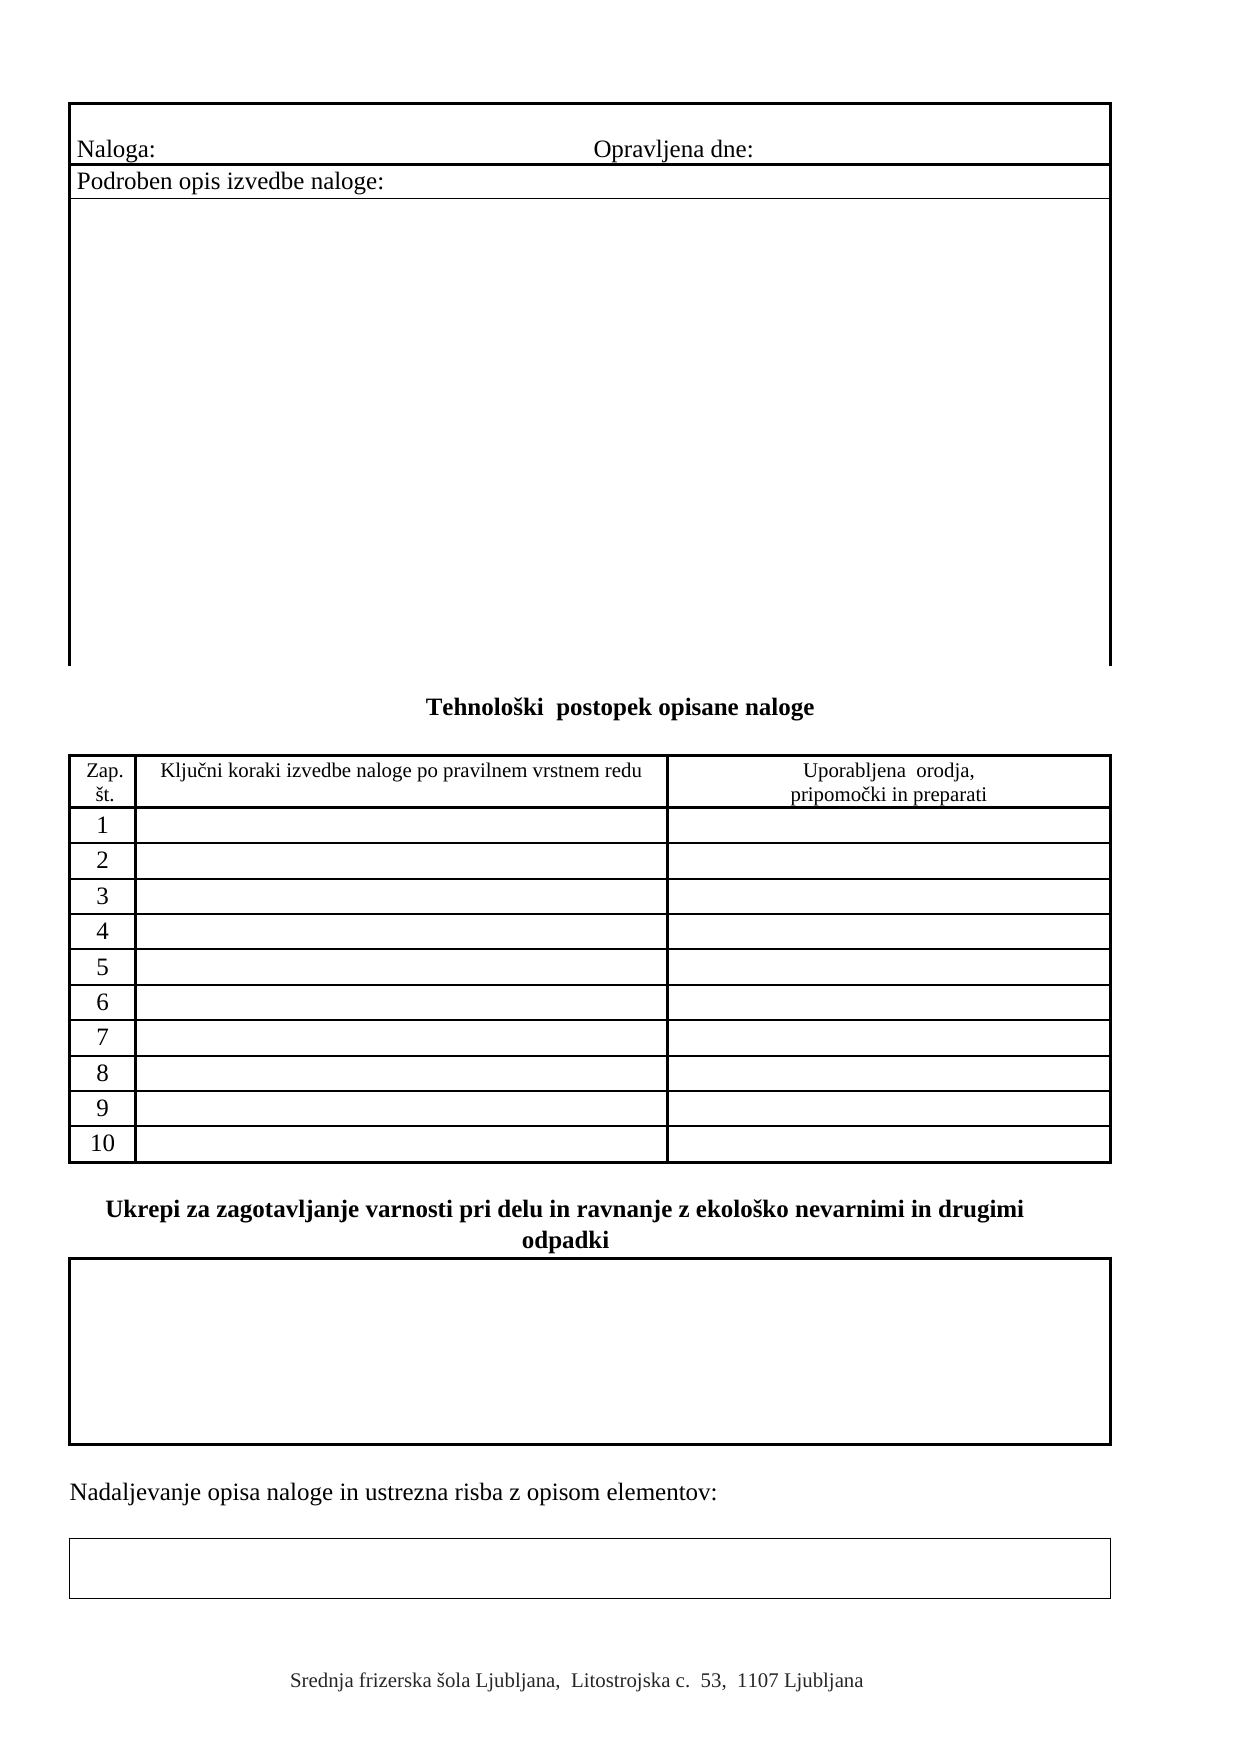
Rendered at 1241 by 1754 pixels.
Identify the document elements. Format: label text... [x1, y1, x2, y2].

table_cell 6 [71, 986, 134, 1019]
table_cell 3 [71, 880, 134, 913]
table_cell [669, 880, 1109, 913]
table_cell [669, 844, 1109, 877]
table_header Nadaljevanje opisa naloge in ustrezna risba z opisom elementov: [69, 1477, 1111, 1538]
table_cell [669, 809, 1109, 842]
table_cell 8 [71, 1057, 134, 1090]
table_cell [137, 1057, 666, 1090]
table_cell [137, 915, 666, 948]
table_cell Podroben opis izvedbe naloge: [71, 166, 1109, 198]
table_cell [669, 950, 1109, 984]
table_cell 7 [71, 1021, 134, 1054]
table_header [71, 1260, 1109, 1443]
table_cell [669, 915, 1109, 948]
table_cell [669, 1092, 1109, 1125]
table_cell [70, 1539, 1110, 1598]
text Ukrepi za zagotavljanje varnosti pri delu in ravnanje z ekološko nevarnimi in drugimi odpadki [75, 1194, 1055, 1254]
table_cell 1 [71, 809, 134, 842]
table_cell [71, 199, 1109, 666]
table_cell [669, 1021, 1109, 1054]
table_cell [137, 1092, 666, 1125]
table_cell [137, 1127, 666, 1161]
table_cell 5 [71, 950, 134, 984]
table_cell [137, 844, 666, 877]
table_cell [137, 809, 666, 842]
table_cell [669, 986, 1109, 1019]
table_cell [669, 1127, 1109, 1161]
table_cell Naloga: Opravljena dne: [71, 105, 1109, 162]
table_cell [137, 1021, 666, 1054]
table_cell [137, 986, 666, 1019]
table_cell 10 [71, 1127, 134, 1161]
table_cell [137, 950, 666, 984]
table_cell [669, 1057, 1109, 1090]
table_header Uporabljena orodja, pripomočki in preparati [669, 757, 1109, 806]
table_cell 2 [71, 844, 134, 877]
table_cell [137, 880, 666, 913]
text Tehnološki postopek opisane naloge [75, 692, 1165, 721]
table_header Ključni koraki izvedbe naloge po pravilnem vrstnem redu [137, 757, 666, 806]
table_cell 4 [71, 915, 134, 948]
table_header Zap. št. [71, 757, 134, 806]
table_cell 9 [71, 1092, 134, 1125]
